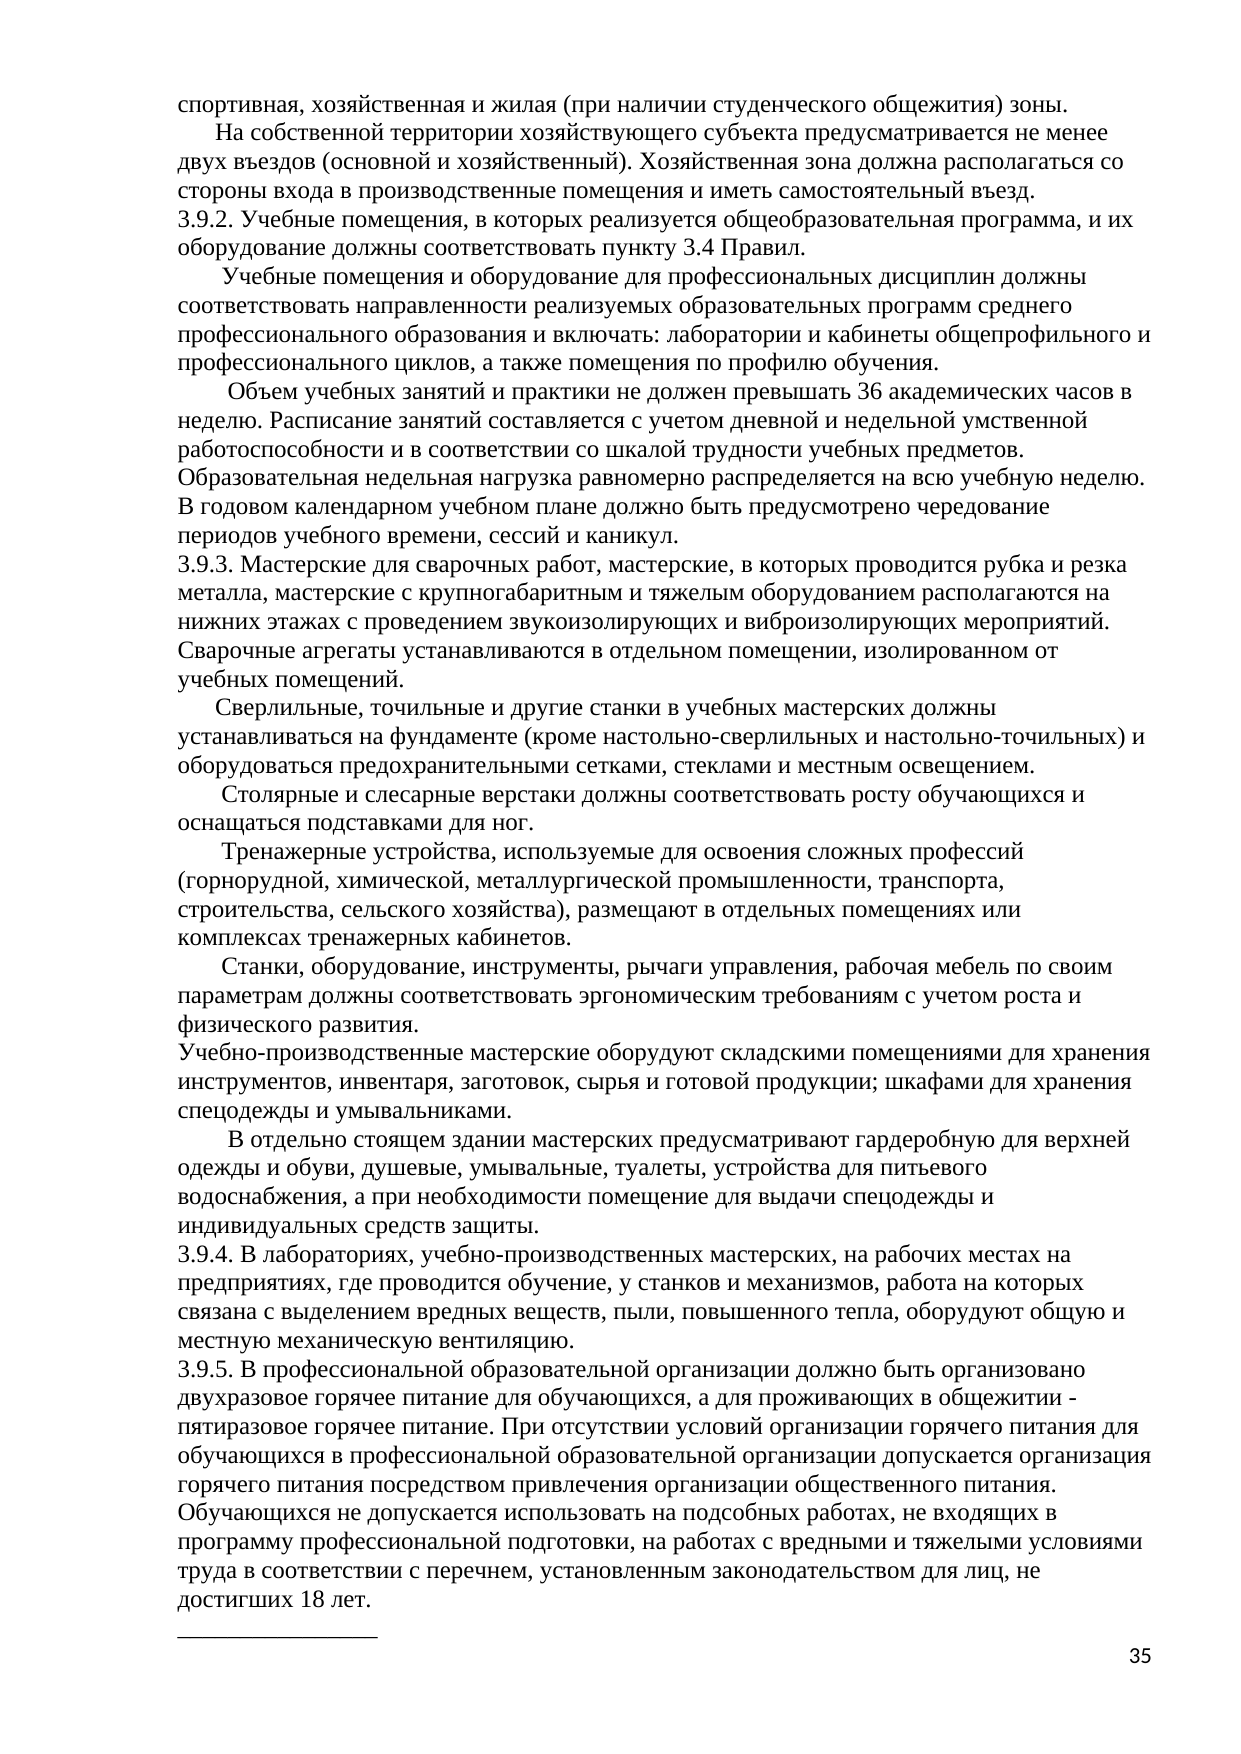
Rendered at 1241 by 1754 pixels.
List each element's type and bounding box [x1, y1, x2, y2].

text [177, 89, 1152, 1037]
text [177, 1037, 1152, 1641]
